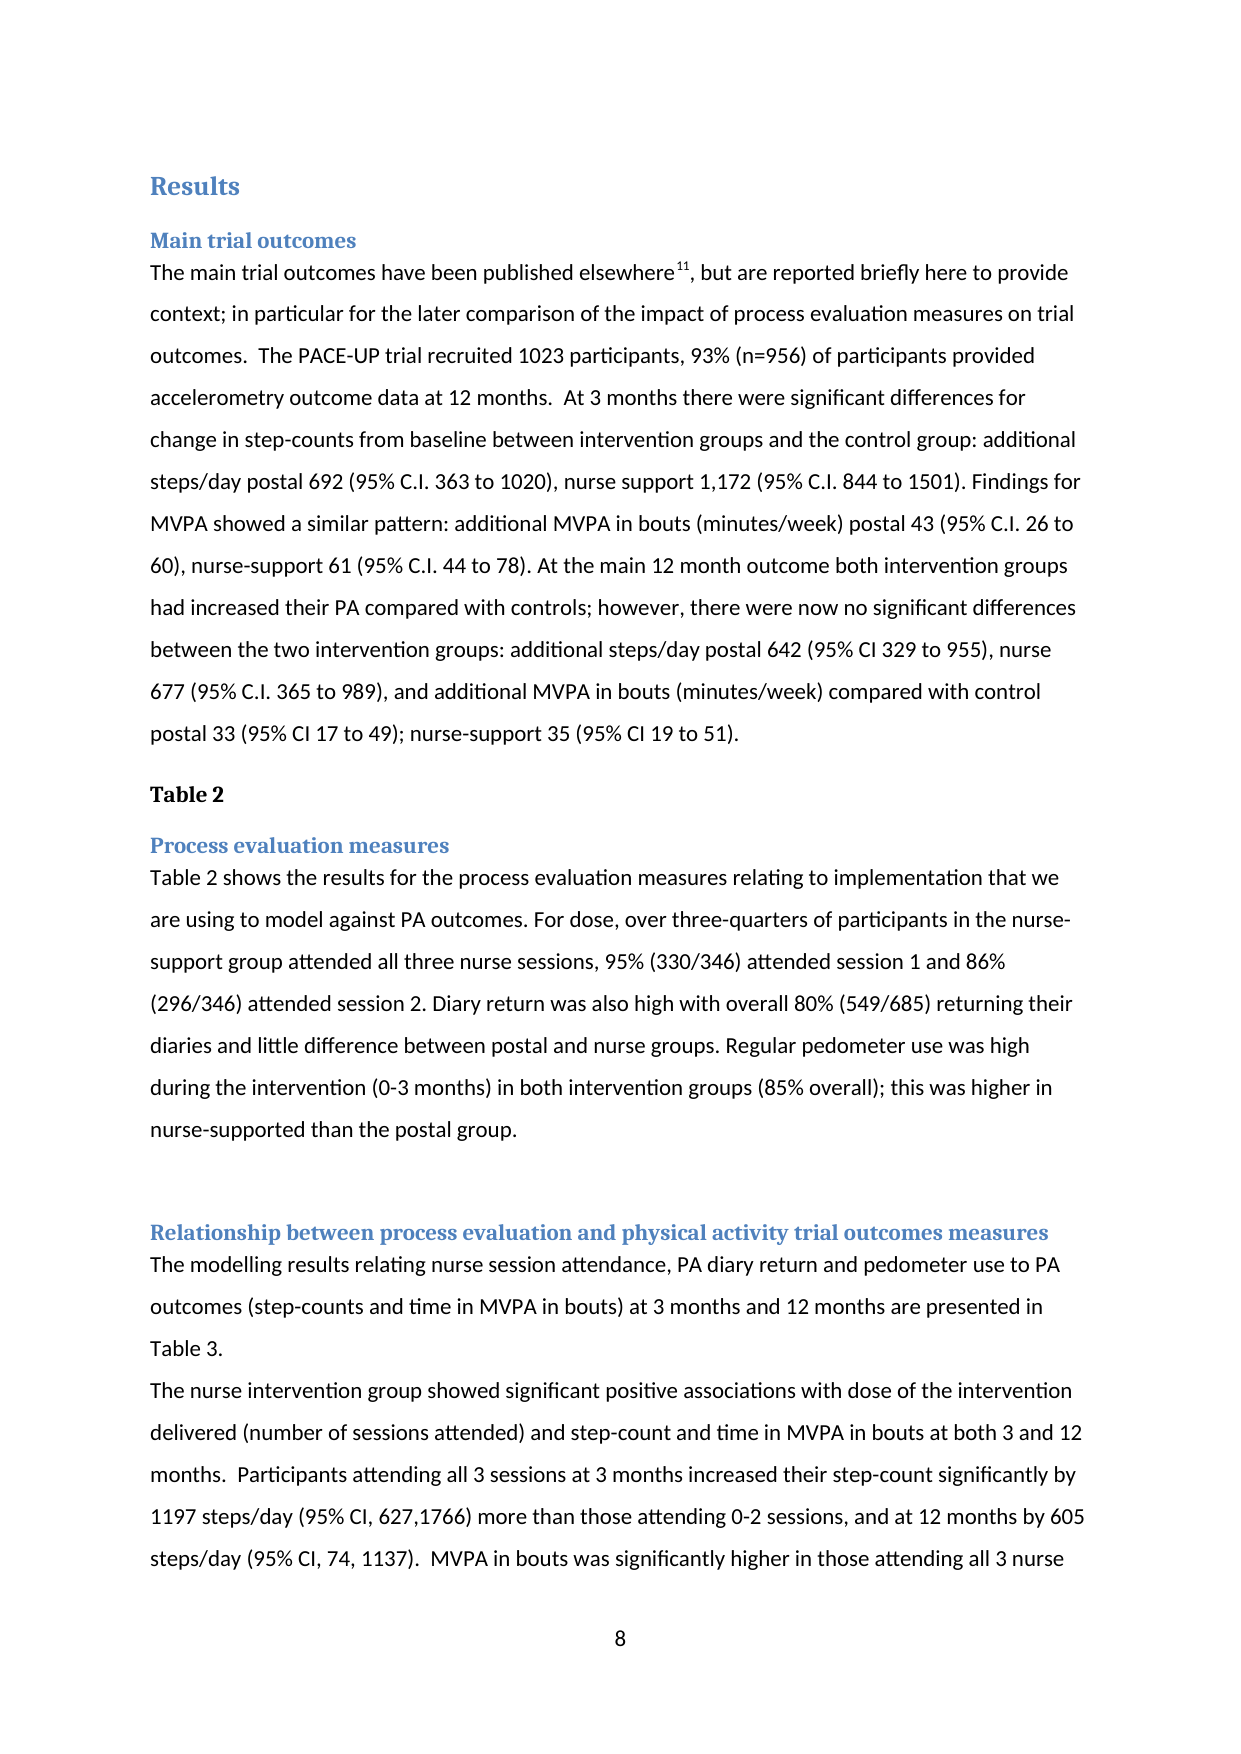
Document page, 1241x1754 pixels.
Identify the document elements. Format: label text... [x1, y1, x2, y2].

subtitle Main trial outcomes [150, 227, 1090, 254]
text The modelling results relating nurse session attendance, PA diary return and pedometer use to PA outcomes (step-counts and time in MVPA in bouts) at 3 months and 12 months are presented in Table 3. [150, 1250, 1090, 1362]
subtitle Results [150, 171, 1090, 202]
subtitle Relationship between process evaluation and physical activity trial outcomes measures [150, 1220, 1090, 1246]
text Table 2 shows the results for the process evaluation measures relating to implementation that we are using to model against PA outcomes. For dose, over three-quarters of participants in the nurse-support group attended all three nurse sessions, 95% (330/346) attended session 1 and 86% (296/346) attended session 2. Diary return was also high with overall 80% (549/685) returning their diaries and little difference between postal and nurse groups. Regular pedometer use was high during the intervention (0-3 months) in both intervention groups (85% overall); this was higher in nurse-supported than the postal group. [150, 863, 1090, 1143]
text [150, 1376, 1090, 1572]
subtitle Process evaluation measures [150, 833, 1090, 859]
text The main trial outcomes have been published elsewhere11, but are reported briefly here to provide context; in particular for the later comparison of the impact of process evaluation measures on trial outcomes. The PACE-UP trial recruited 1023 participants, 93% (n=956) of participants provided accelerometry outcome data at 12 months. At 3 months there were significant differences for change in step-counts from baseline between intervention groups and the control group: additional steps/day postal 692 (95% C.I. 363 to 1020), nurse support 1,172 (95% C.I. 844 to 1501). Findings for MVPA showed a similar pattern: additional MVPA in bouts (minutes/week) postal 43 (95% C.I. 26 to 60), nurse-support 61 (95% C.I. 44 to 78). At the main 12 month outcome both intervention groups had increased their PA compared with controls; however, there were now no significant differences between the two intervention groups: additional steps/day postal 642 (95% CI 329 to 955), nurse 677 (95% C.I. 365 to 989), and additional MVPA in bouts (minutes/week) compared with control postal 33 (95% CI 17 to 49); nurse-support 35 (95% CI 19 to 51). [150, 258, 1090, 747]
subtitle Table 2 [150, 782, 1090, 808]
